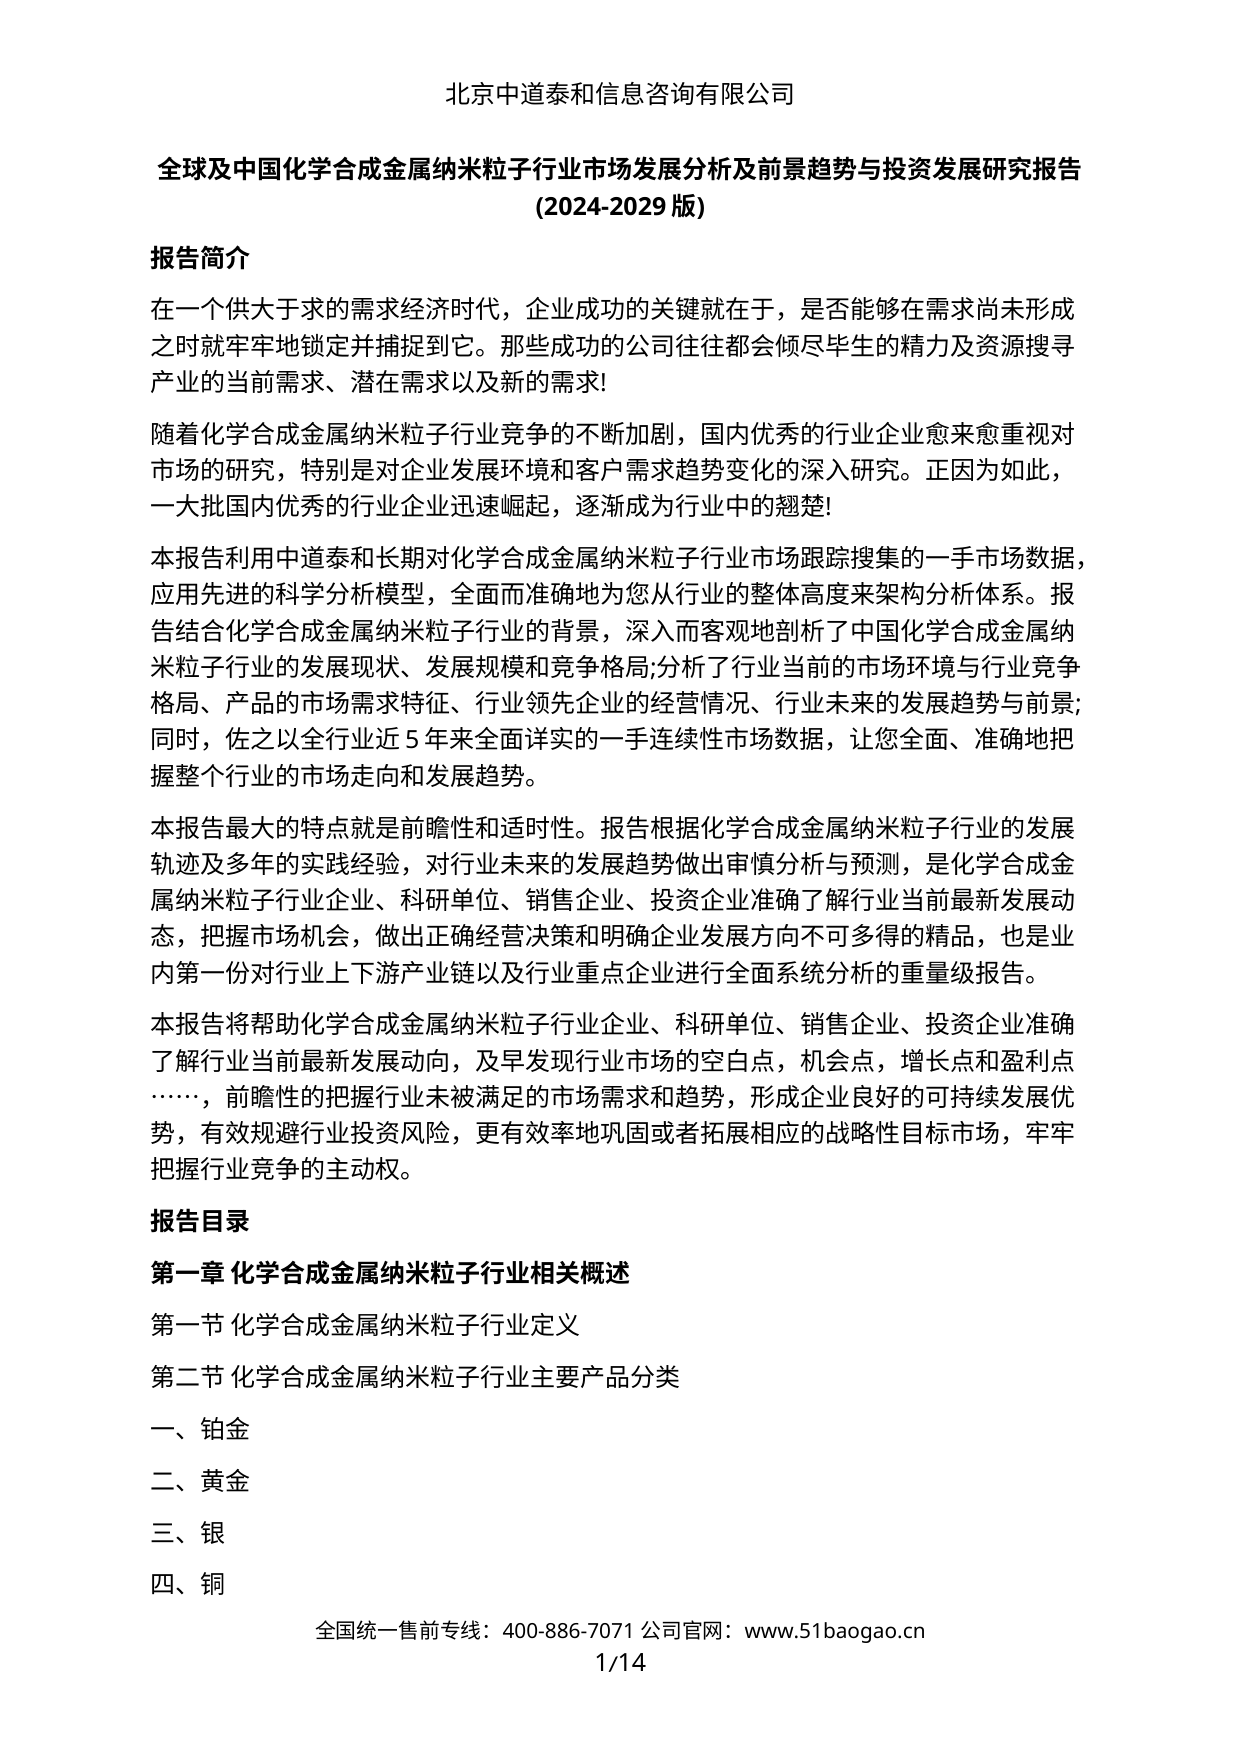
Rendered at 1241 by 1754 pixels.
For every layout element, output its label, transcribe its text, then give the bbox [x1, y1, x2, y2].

text 二、黄金 [150, 1461, 1090, 1497]
text 三、银 [150, 1513, 1090, 1549]
text 本报告最大的特点就是前瞻性和适时性。报告根据化学合成金属纳米粒子行业的发展轨迹及多年的实践经验，对行业未来的发展趋势做出审慎分析与预测，是化学合成金属纳米粒子行业企业、科研单位、销售企业、投资企业准确了解行业当前最新发展动态，把握市场机会，做出正确经营决策和明确企业发展方向不可多得的精品，也是业内第一份对行业上下游产业链以及行业重点企业进行全面系统分析的重量级报告。 [150, 808, 1090, 989]
text 第一章 化学合成金属纳米粒子行业相关概述 [150, 1254, 1090, 1290]
text 随着化学合成金属纳米粒子行业竞争的不断加剧，国内优秀的行业企业愈来愈重视对市场的研究，特别是对企业发展环境和客户需求趋势变化的深入研究。正因为如此，一大批国内优秀的行业企业迅速崛起，逐渐成为行业中的翘楚! [150, 414, 1090, 523]
text 一、铂金 [150, 1409, 1090, 1446]
text 本报告利用中道泰和长期对化学合成金属纳米粒子行业市场跟踪搜集的一手市场数据，应用先进的科学分析模型，全面而准确地为您从行业的整体高度来架构分析体系。报告结合化学合成金属纳米粒子行业的背景，深入而客观地剖析了中国化学合成金属纳米粒子行业的发展现状、发展规模和竞争格局;分析了行业当前的市场环境与行业竞争格局、产品的市场需求特征、行业领先企业的经营情况、行业未来的发展趋势与前景;同时，佐之以全行业近5年来全面详实的一手连续性市场数据，让您全面、准确地把握整个行业的市场走向和发展趋势。 [150, 539, 1090, 792]
text 全球及中国化学合成金属纳米粒子行业市场发展分析及前景趋势与投资发展研究报告(2024-2029版) [150, 150, 1090, 222]
text 第二节 化学合成金属纳米粒子行业主要产品分类 [150, 1357, 1090, 1394]
text 第一节 化学合成金属纳米粒子行业定义 [150, 1306, 1090, 1342]
text 本报告将帮助化学合成金属纳米粒子行业企业、科研单位、销售企业、投资企业准确了解行业当前最新发展动向，及早发现行业市场的空白点，机会点，增长点和盈利点……，前瞻性的把握行业未被满足的市场需求和趋势，形成企业良好的可持续发展优势，有效规避行业投资风险，更有效率地巩固或者拓展相应的战略性目标市场，牢牢把握行业竞争的主动权。 [150, 1005, 1090, 1186]
text 在一个供大于求的需求经济时代，企业成功的关键就在于，是否能够在需求尚未形成之时就牢牢地锁定并捕捉到它。那些成功的公司往往都会倾尽毕生的精力及资源搜寻产业的当前需求、潜在需求以及新的需求! [150, 290, 1090, 399]
text 报告简介 [150, 238, 1090, 274]
text 报告目录 [150, 1202, 1090, 1238]
text 四、铜 [150, 1565, 1090, 1601]
